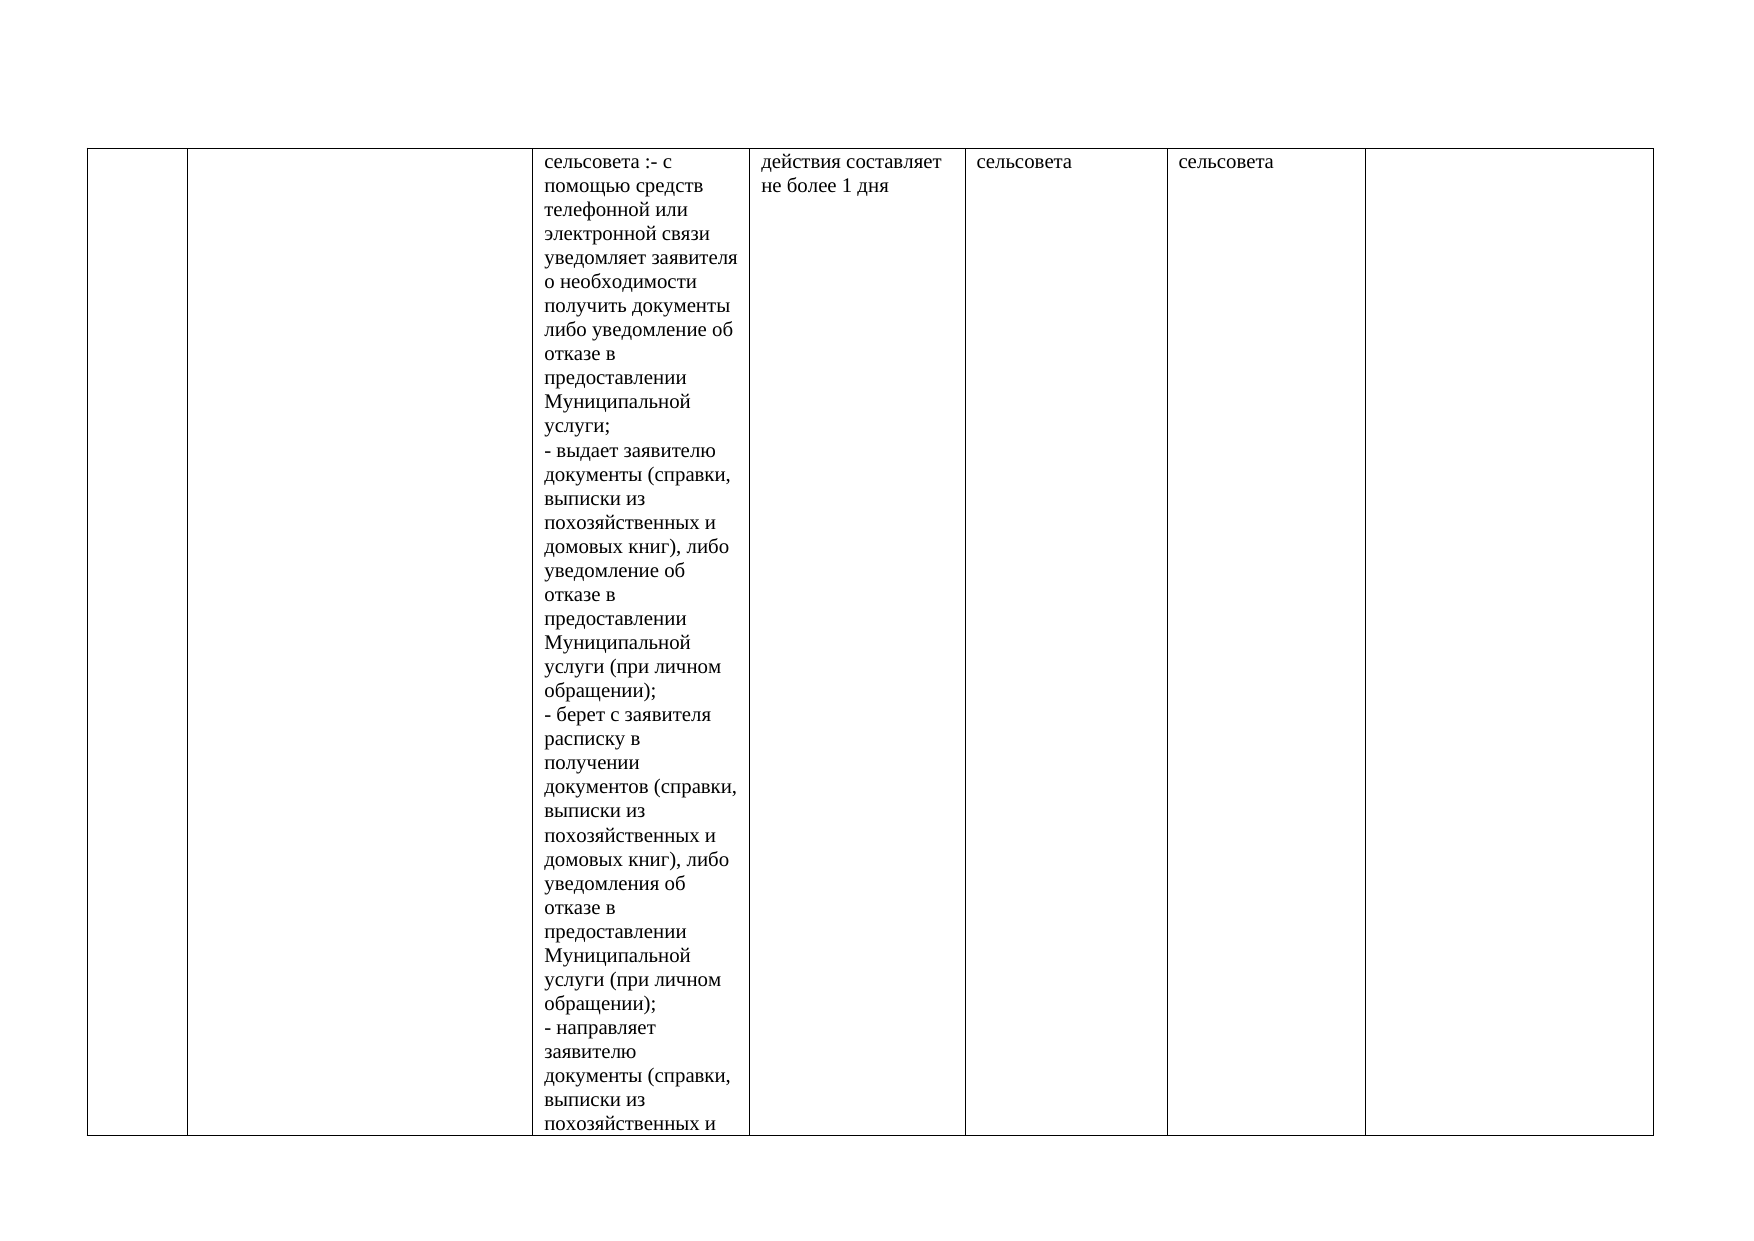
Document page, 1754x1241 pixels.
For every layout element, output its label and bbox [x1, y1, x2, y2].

table_cell [533, 149, 749, 1135]
table_cell [188, 149, 532, 1135]
table_cell [1168, 149, 1365, 1135]
table_cell [750, 149, 965, 1135]
table_cell [88, 149, 187, 1135]
table_cell [1366, 149, 1653, 1135]
table_cell [966, 149, 1167, 1135]
